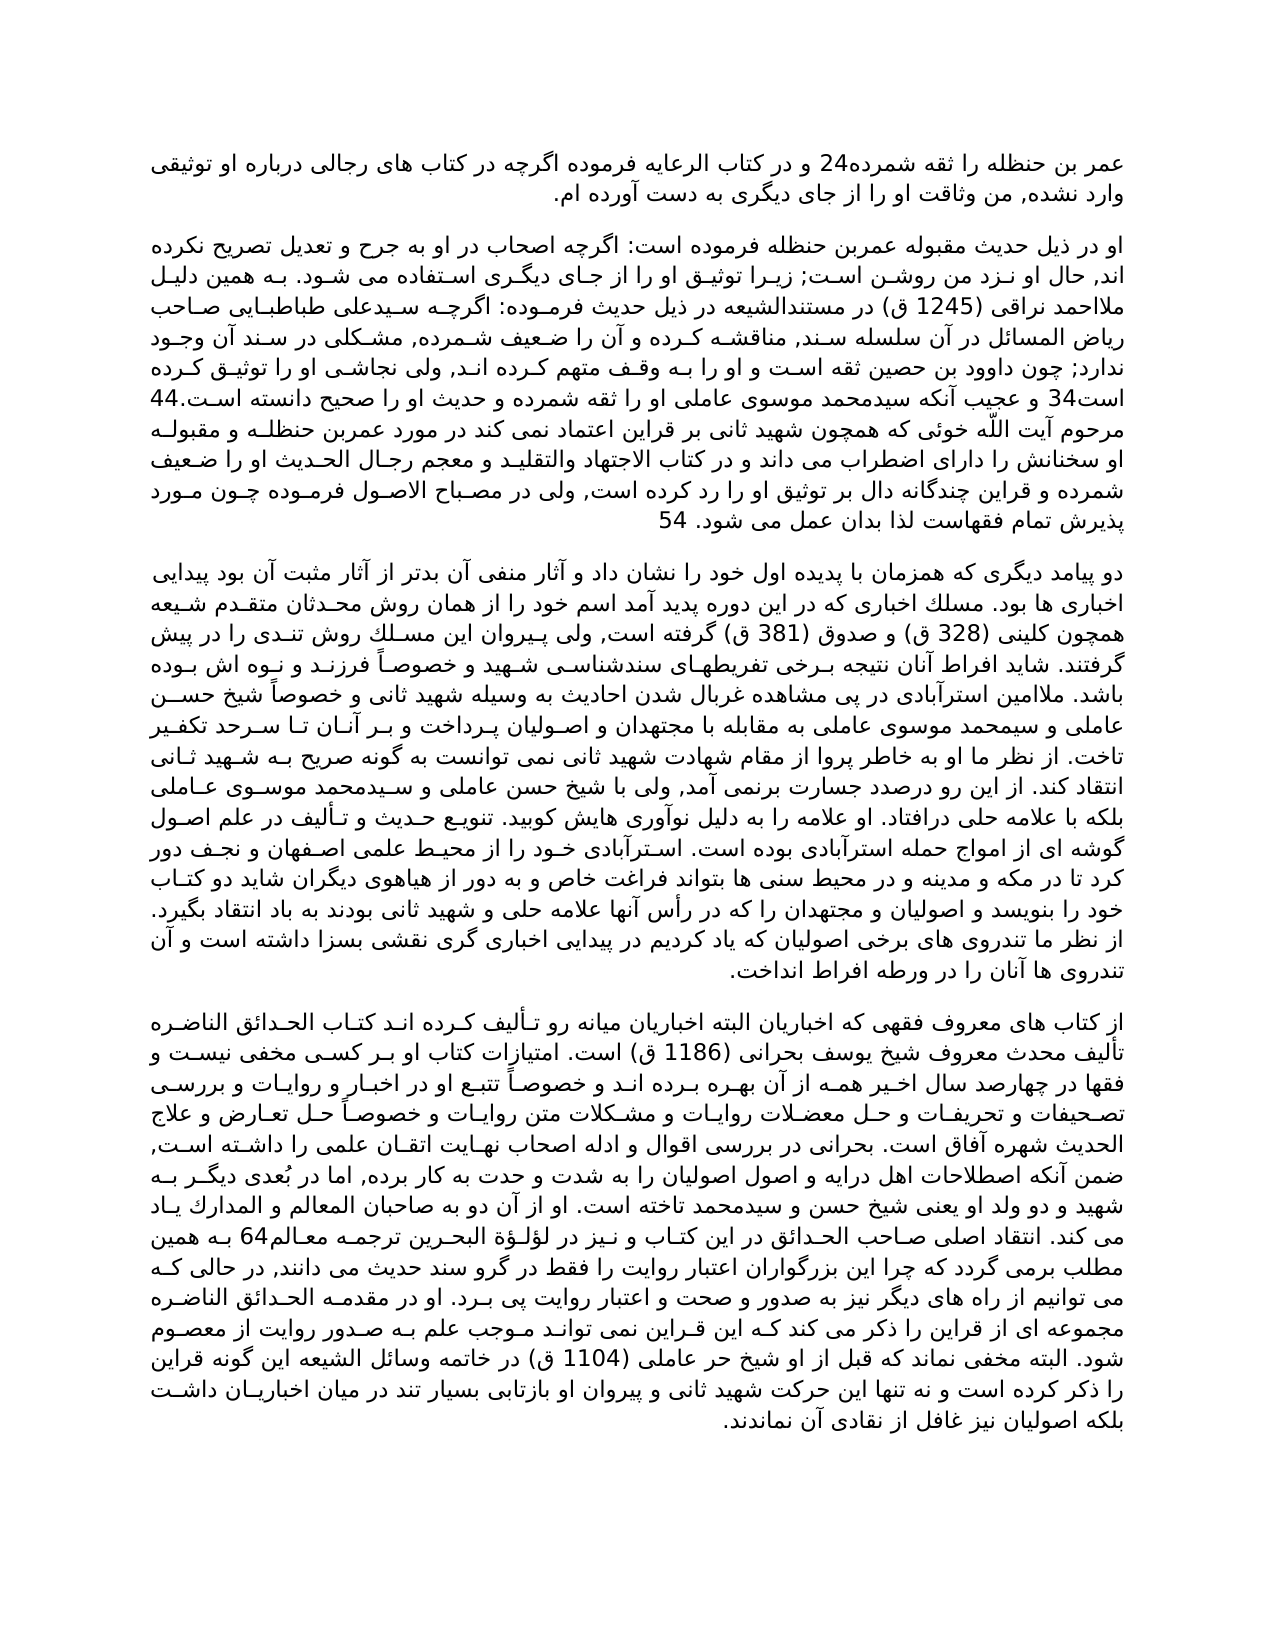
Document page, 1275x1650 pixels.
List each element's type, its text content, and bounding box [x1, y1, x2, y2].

text دو پيامد ديگرى كه همزمان با پديده اول خود را نشان داد و آثار منفى آن بدتر از آثار مثبت آن بود پيدايى اخبارى ها بود. مسلك اخبارى كه در اين دوره پديد آمد اسم خود را از همان روش محدثان متقدم شيعه همچون كلينى (328 ق) و صدوق (381 ق) گرفته است, ولى پيروان اين مسلك روش تندى را در پيش گرفتند. شايد افراط آنان نتيجه برخى تفريطهاى سندشناسى شهيد و خصوصاً فرزند و نوه اش بوده باشد. ملاامين استرآبادى در پى مشاهده غربال شدن احاديث به وسيله شهيد ثانى و خصوصاً شيخ حسن عاملى و سيمحمد موسوى عاملى به مقابله با مجتهدان و اصوليان پرداخت و بر آنان تا سرحد تكفير تاخت. از نظر ما او به خاطر پروا از مقام شهادت شهيد ثانى نمى توانست به گونه صريح به شهيد ثانى انتقاد كند. از اين رو درصدد جسارت برنمى آمد, ولى با شيخ حسن عاملى و سيدمحمد موسوى عاملى بلكه با علامه حلى درافتاد. او علامه را به دليل نوآورى هايش كوبيد. تنويع حديث و تأليف در علم اصول گوشه اى از امواج حمله استرآبادى بوده است. استرآبادى خود را از محيط علمى اصفهان و نجف دور كرد تا در مكه و مدينه و در محيط سنى ها بتواند فراغت خاص و به دور از هياهوى ديگران شايد دو كتاب خود را بنويسد و اصوليان و مجتهدان را كه در رأس آنها علامه حلى و شهيد ثانى بودند به باد انتقاد بگيرد. از نظر ما تندروى هاى برخى اصوليان كه ياد كرديم در پيدايى اخبارى گرى نقشى بسزا داشته است و آن تندروى ها آنان را در ورطه افراط انداخت. [150, 559, 1125, 984]
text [150, 150, 1125, 207]
text او در ذيل حديث مقبوله عمربن حنظله فرموده است: اگرچه اصحاب در او به جرح و تعديل تصريح نكرده اند, حال او نزد من روشن است; زيرا توثيق او را از جاى ديگرى استفاده مى شود. به همين دليل ملااحمد نراقى (1245 ق) در مستندالشيعه در ذيل حديث فرموده: اگرچه سيدعلى طباطبايى صاحب رياض المسائل در آن سلسله سند, مناقشه كرده و آن را ضعيف شمرده, مشكلى در سند آن وجود ندارد; چون داوود بن حصين ثقه است و او را به وقف متهم كرده اند, ولى نجاشى او را توثيق كرده است34 و عجيب آنكه سيدمحمد موسوى عاملى او را ثقه شمرده و حديث او را صحيح دانسته است.44 مرحوم آيت اللّه خوئى كه همچون شهيد ثانى بر قراين اعتماد نمى كند در مورد عمربن حنظله و مقبوله او سخنانش را داراى اضطراب مى داند و در كتاب الاجتهاد والتقليد و معجم رجال الحديث او را ضعيف شمرده و قراين چندگانه دال بر توثيق او را رد كرده است, ولى در مصباح الاصول فرموده چون مورد پذيرش تمام فقهاست لذا بدان عمل مى شود. 54 [150, 232, 1125, 534]
text از كتاب هاى معروف فقهى كه اخباريان البته اخباريان ميانه رو تأليف كرده اند كتاب الحدائق الناضره تأليف محدث معروف شيخ يوسف بحرانى (1186 ق) است. امتيازات كتاب او بر كسى مخفى نيست و فقها در چهارصد سال اخير همه از آن بهره برده اند و خصوصاً تتبع او در اخبار و روايات و بررسى تصحيفات و تحريفات و حل معضلات روايات و مشكلات متن روايات و خصوصاً حل تعارض و علاج الحديث شهره آفاق است. بحرانى در بررسى اقوال و ادله اصحاب نهايت اتقان علمى را داشته است, ضمن آنكه اصطلاحات اهل درايه و اصول اصوليان را به شدت و حدت به كار برده, اما در بُعدى ديگر به شهيد و دو ولد او يعنى شيخ حسن و سيدمحمد تاخته است. او از آن دو به صاحبان المعالم و المدارك ياد مى كند. انتقاد اصلى صاحب الحدائق در اين كتاب و نيز در لؤلؤة البحرين ترجمه معالم64 به همين مطلب برمى گردد كه چرا اين بزرگواران اعتبار روايت را فقط در گرو سند حديث مى دانند, در حالى كه مى توانيم از راه هاى ديگر نيز به صدور و صحت و اعتبار روايت پى برد. او در مقدمه الحدائق الناضره مجموعه اى از قراين را ذكر مى كند كه اين قراين نمى تواند موجب علم به صدور روايت از معصوم شود. البته مخفى نماند كه قبل از او شيخ حر عاملى (1104 ق) در خاتمه وسائل الشيعه اين گونه قراين را ذكر كرده است و نه تنها اين حركت شهيد ثانى و پيروان او بازتابى بسيار تند در ميان اخباريان داشت بلكه اصوليان نيز غافل از نقادى آن نماندند. [150, 1009, 1125, 1433]
